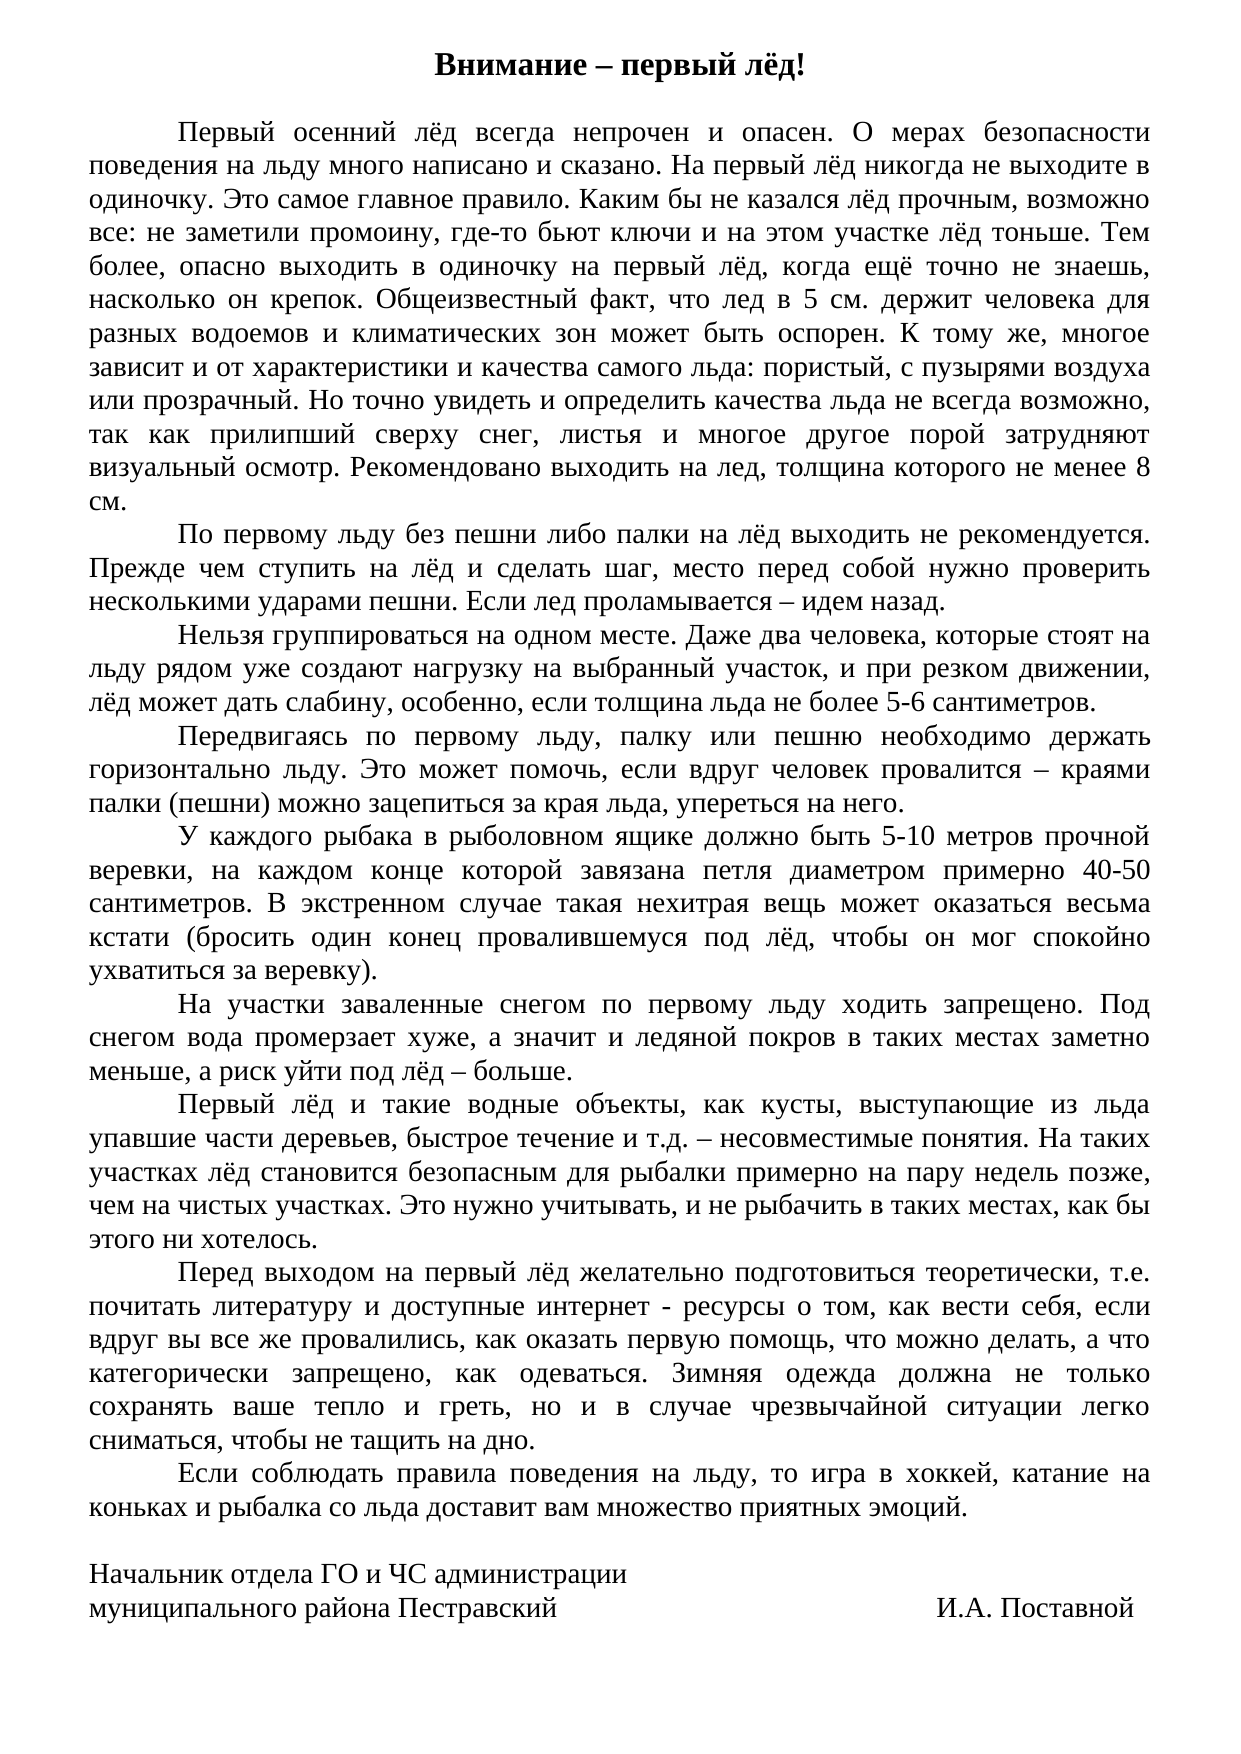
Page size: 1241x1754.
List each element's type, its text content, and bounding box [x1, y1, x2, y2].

text Начальник отдела ГО и ЧС администрации [88, 1556, 1152, 1590]
text Перед выходом на первый лёд желательно подготовиться теоретически, т.е. почитать литературу и доступные интернет - ресурсы о том, как вести себя, если вдруг вы все же провалились, как оказать первую помощь, что можно делать, а что категорически запрещено, как одеваться. Зимняя одежда должна не только сохранять ваше тепло и греть, но и в случае чрезвычайной ситуации легко сниматься, чтобы не тащить на дно. [88, 1254, 1152, 1456]
text Передвигаясь по первому льду, палку или пешню необходимо держать горизонтально льду. Это может помочь, если вдруг человек провалится – краями палки (пешни) можно зацепиться за края льда, упереться на него. [88, 718, 1152, 818]
text У каждого рыбака в рыболовном ящике должно быть 5-10 метров прочной веревки, на каждом конце которой завязана петля диаметром примерно 40-50 сантиметров. В экстренном случае такая нехитрая вещь может оказаться весьма кстати (бросить один конец провалившемуся под лёд, чтобы он мог спокойно ухватиться за веревку). [88, 818, 1152, 986]
text Первый лёд и такие водные объекты, как кусты, выступающие из льда упавшие части деревьев, быстрое течение и т.д. – несовместимые понятия. На таких участках лёд становится безопасным для рыбалки примерно на пару недель позже, чем на чистых участках. Это нужно учитывать, и не рыбачить в таких местах, как бы этого ни хотелось. [88, 1087, 1152, 1254]
text На участки заваленные снегом по первому льду ходить запрещено. Под снегом вода промерзает хуже, а значит и ледяной покров в таких местах заметно меньше, а риск уйти под лёд – больше. [88, 986, 1152, 1087]
text Первый осенний лёд всегда непрочен и опасен. О мерах безопасности поведения на льду много написано и сказано. На первый лёд никогда не выходите в одиночку. Это самое главное правило. Каким бы не казался лёд прочным, возможно все: не заметили промоину, где-то бьют ключи и на этом участке лёд тоньше. Тем более, опасно выходить в одиночку на первый лёд, когда ещё точно не знаешь, насколько он крепок. Общеизвестный факт, что лед в 5 см. держит человека для разных водоемов и климатических зон может быть оспорен. К тому же, многое зависит и от характеристики и качества самого льда: пористый, с пузырями воздуха или прозрачный. Но точно увидеть и определить качества льда не всегда возможно, так как прилипший сверху снег, листья и многое другое порой затрудняют визуальный осмотр. Рекомендовано выходить на лед, толщина которого не менее 8 см. [88, 114, 1152, 516]
text Нельзя группироваться на одном месте. Даже два человека, которые стоят на льду рядом уже создают нагрузку на выбранный участок, и при резком движении, лёд может дать слабину, особенно, если толщина льда не более 5-6 сантиметров. [88, 617, 1152, 718]
text муниципального района Пестравский И.А. Поставной [88, 1590, 1152, 1623]
text По первому льду без пешни либо палки на лёд выходить не рекомендуется. Прежде чем ступить на лёд и сделать шаг, место перед собой нужно проверить несколькими ударами пешни. Если лед проламывается – идем назад. [88, 516, 1152, 617]
text Внимание – первый лёд! [88, 44, 1152, 83]
text Если соблюдать правила поведения на льду, то игра в хоккей, катание на коньках и рыбалка со льда доставит вам множество приятных эмоций. [88, 1456, 1152, 1523]
